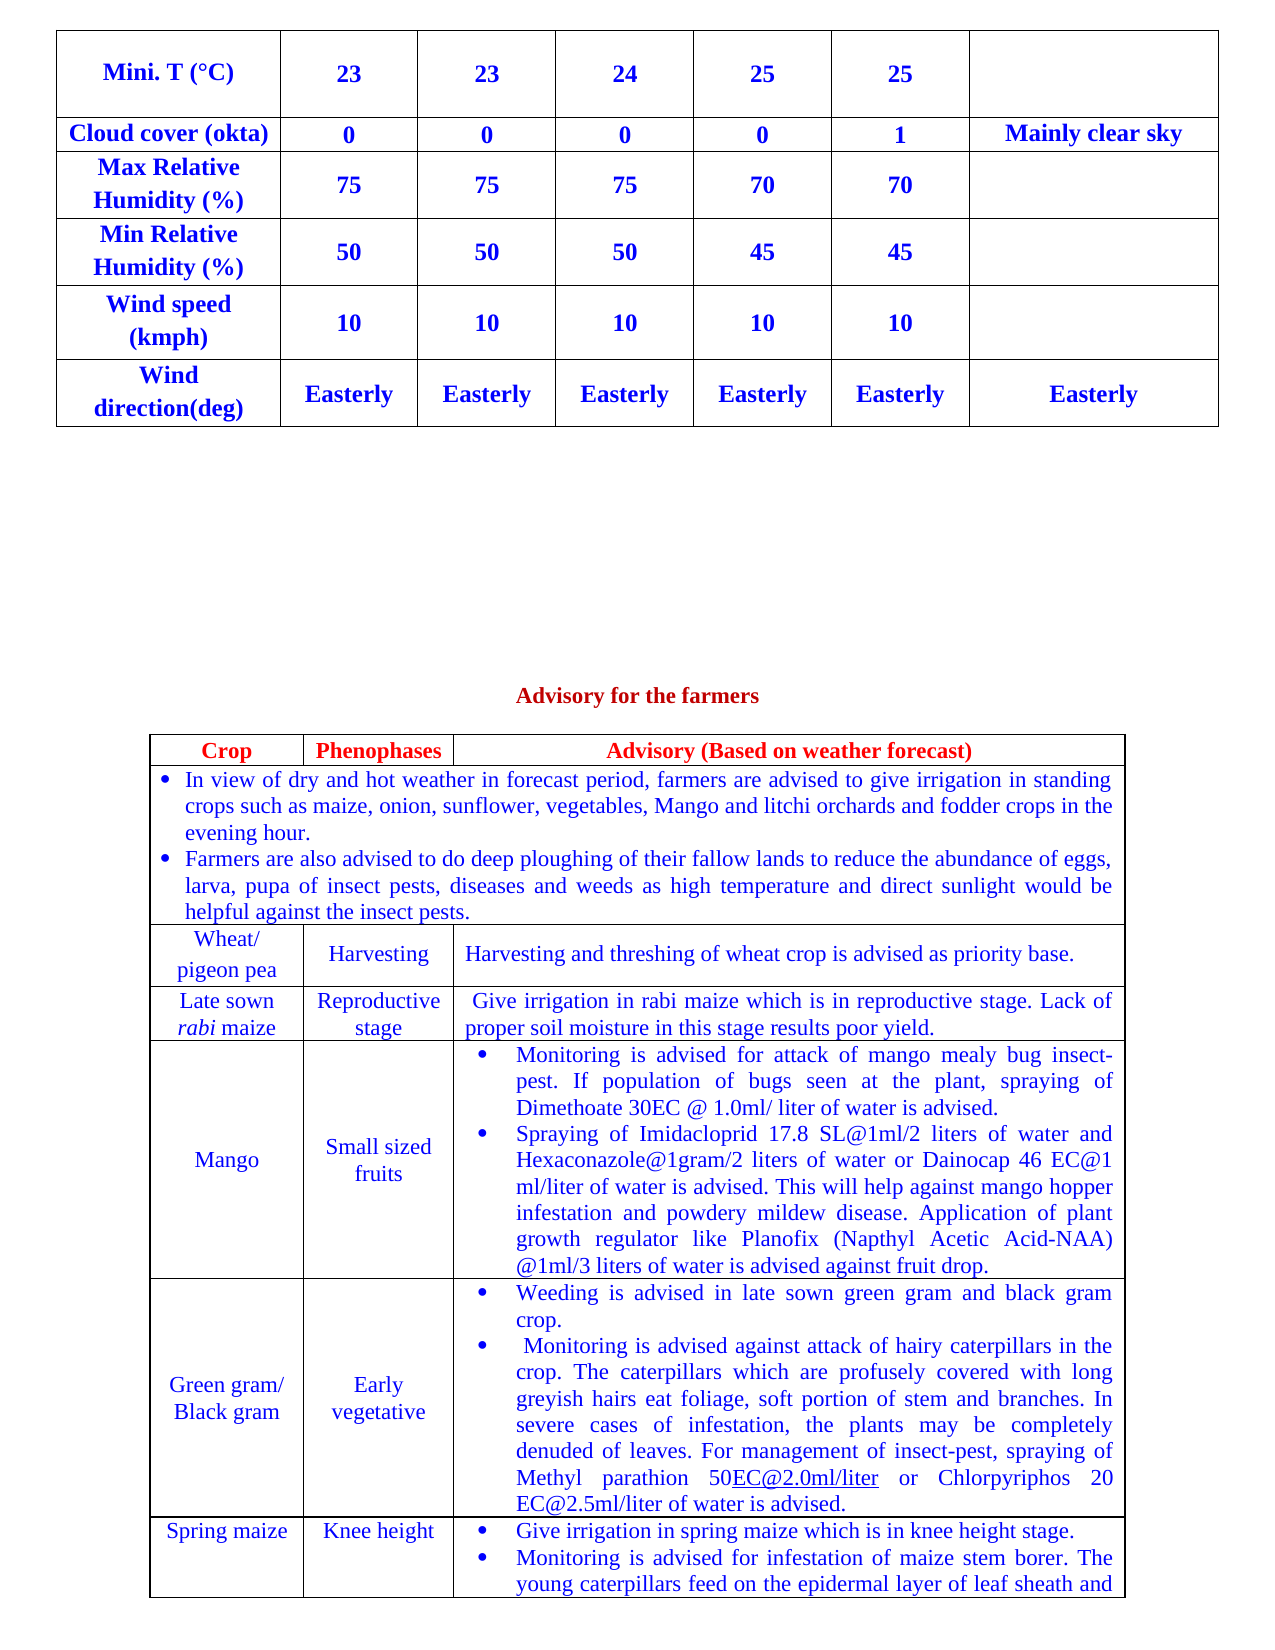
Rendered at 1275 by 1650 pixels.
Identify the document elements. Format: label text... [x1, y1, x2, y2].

table_cell Easterly [281, 360, 417, 426]
table_cell Easterly [694, 360, 831, 426]
table_cell 23 [418, 31, 555, 117]
table_cell [970, 286, 1218, 359]
table_cell Green gram/ Black gram [151, 1279, 303, 1516]
table_cell 75 [418, 152, 555, 218]
table_cell 10 [281, 286, 417, 359]
table_cell 10 [832, 286, 969, 359]
table_cell 0 [694, 118, 831, 151]
table_cell Small sized fruits [304, 1041, 453, 1278]
table_cell Easterly [970, 360, 1218, 426]
table_cell 50 [418, 219, 555, 285]
table_cell Easterly [418, 360, 555, 426]
table_cell Harvesting and threshing of wheat crop is advised as priority base. [454, 925, 1124, 986]
table_cell 75 [281, 152, 417, 218]
table_cell Knee height [304, 1518, 453, 1597]
table_cell 10 [556, 286, 693, 359]
table_cell [970, 219, 1218, 285]
table_cell 0 [418, 118, 555, 151]
table_cell Spring maize [151, 1518, 303, 1597]
table_cell 1 [832, 118, 969, 151]
table_cell 70 [694, 152, 831, 218]
table_cell Cloud cover (okta) [57, 118, 280, 151]
table_cell 24 [556, 31, 693, 117]
table_cell 50 [556, 219, 693, 285]
table_cell Mango [151, 1041, 303, 1278]
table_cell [454, 1518, 1124, 1597]
table_cell 45 [694, 219, 831, 285]
table_cell Easterly [832, 360, 969, 426]
table_cell 0 [556, 118, 693, 151]
table_cell 50 [281, 219, 417, 285]
table_cell 10 [418, 286, 555, 359]
text Advisory for the farmers [150, 682, 1125, 709]
table_cell Weeding is advised in late sown green gram and black gram crop. Monitoring is advised against attack of hairy caterpillars in the crop. The caterpillars which are profusely covered with long greyish hairs eat foliage, soft portion of stem and branches. In severe cases of infestation, the plants may be completely denuded of leaves. For management of insect-pest, spraying of Methyl parathion 50EC@2.0ml/liter or Chlorpyriphos 20 EC@2.5ml/liter of water is advised. [454, 1279, 1124, 1516]
table_cell 75 [556, 152, 693, 218]
table_cell Wheat/ pigeon pea [151, 925, 303, 986]
table_cell Mainly clear sky [970, 118, 1218, 151]
table_cell Harvesting [304, 925, 453, 986]
table_cell Give irrigation in rabi maize which is in reproductive stage. Lack of proper soil moisture in this stage results poor yield. [454, 987, 1124, 1040]
table_cell Min Relative Humidity (%) [57, 219, 280, 285]
table_cell Reproductive stage [304, 987, 453, 1040]
table_cell [970, 152, 1218, 218]
table_header Crop [151, 735, 303, 765]
table_cell Mini. T (°C) [57, 31, 280, 117]
table_cell 70 [832, 152, 969, 218]
table_cell 25 [694, 31, 831, 117]
table_cell 45 [832, 219, 969, 285]
table_cell Early vegetative [304, 1279, 453, 1516]
table_cell In view of dry and hot weather in forecast period, farmers are advised to give irrigation in standing crops such as maize, onion, sunflower, vegetables, Mango and litchi orchards and fodder crops in the evening hour. Farmers are also advised to do deep ploughing of their fallow lands to reduce the abundance of eggs, larva, pupa of insect pests, diseases and weeds as high temperature and direct sunlight would be helpful against the insect pests. [151, 766, 1124, 924]
table_cell 10 [694, 286, 831, 359]
table_cell 25 [832, 31, 969, 117]
table_cell Monitoring is advised for attack of mango mealy bug insect-pest. If population of bugs seen at the plant, spraying of Dimethoate 30EC @ 1.0ml/ liter of water is advised. Spraying of Imidacloprid 17.8 SL@1ml/2 liters of water and Hexaconazole@1gram/2 liters of water or Dainocap 46 EC@1 ml/liter of water is advised. This will help against mango hopper infestation and powdery mildew disease. Application of plant growth regulator like Planofix (Napthyl Acetic Acid-NAA) @1ml/3 liters of water is advised against fruit drop. [454, 1041, 1124, 1278]
table_cell Easterly [556, 360, 693, 426]
table_cell Wind speed (kmph) [57, 286, 280, 359]
table_cell 23 [281, 31, 417, 117]
table_header Phenophases [304, 735, 453, 765]
table_cell Late sown rabi maize [151, 987, 303, 1040]
table_cell 0 [281, 118, 417, 151]
table_cell Wind direction(deg) [57, 360, 280, 426]
table_cell - [970, 31, 1218, 117]
table_cell Max Relative Humidity (%) [57, 152, 280, 218]
table_header Advisory (Based on weather forecast) [454, 735, 1124, 765]
